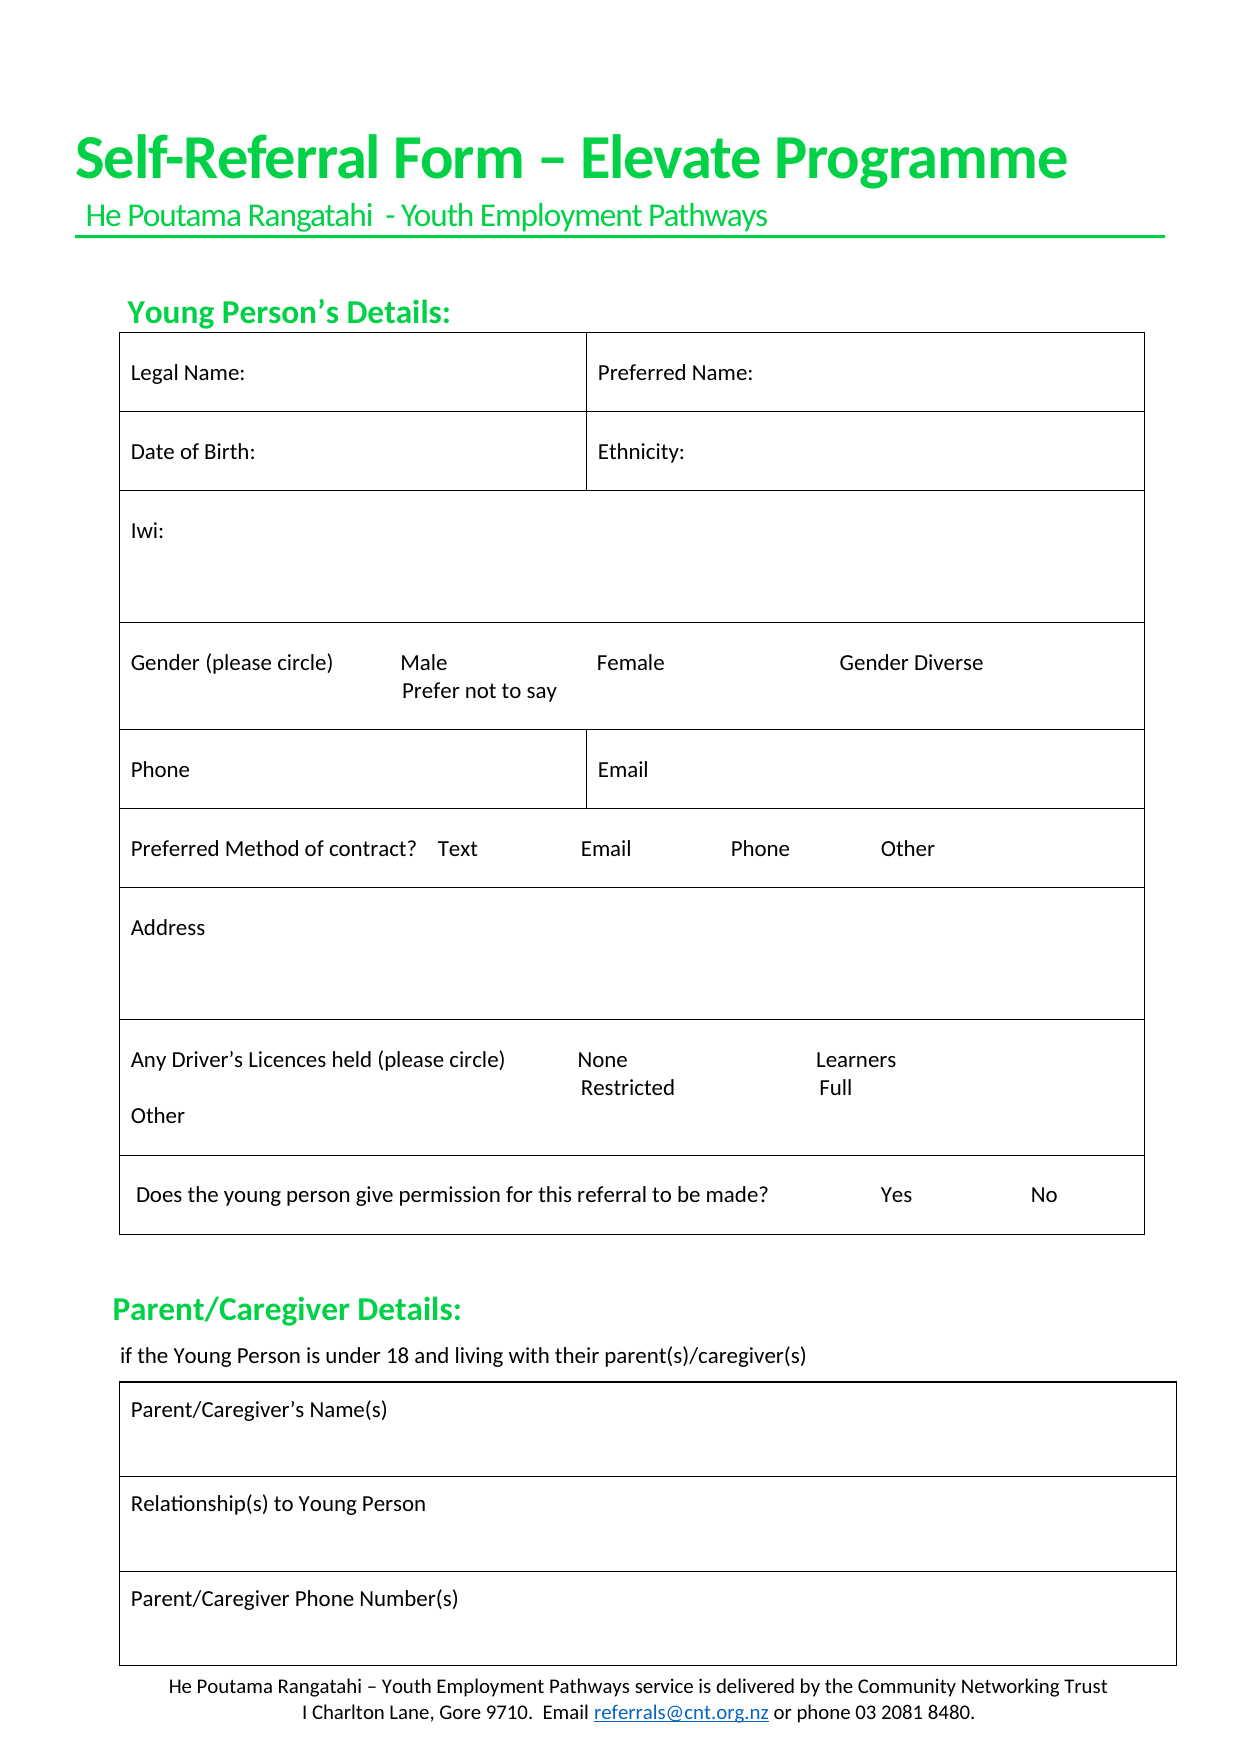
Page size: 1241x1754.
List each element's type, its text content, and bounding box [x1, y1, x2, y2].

table_cell Parent/Caregiver Phone Number(s) [120, 1572, 1176, 1665]
table_cell Address [120, 888, 1144, 1019]
table_header Preferred Name: [587, 333, 1144, 411]
table_cell Does the young person give permission for this referral to be made? Yes No [120, 1156, 1144, 1233]
table_cell Email [587, 730, 1144, 808]
table_header Parent/Caregiver’s Name(s) [120, 1383, 1176, 1476]
text Young Person’s Details: [112, 291, 1165, 332]
text Parent/Caregiver Details: [112, 1288, 1165, 1328]
title He Poutama Rangatahi - Youth Employment Pathways [75, 194, 1165, 235]
table_cell Gender (please circle) Male Female Gender Diverse Prefer not to say [120, 623, 1144, 729]
table_cell Preferred Method of contract? Text Email Phone Other [120, 809, 1144, 887]
title Self-Referral Form – Elevate Programme [75, 118, 1165, 194]
table_cell Any Driver’s Licences held (please circle) None Learners Restricted Full Other [120, 1020, 1144, 1154]
table_cell Relationship(s) to Young Person [120, 1477, 1176, 1571]
table_cell Ethnicity: [587, 412, 1144, 490]
text if the Young Person is under 18 and living with their parent(s)/caregiver(s) [112, 1341, 1165, 1369]
table_cell Phone [120, 730, 586, 808]
table_cell Date of Birth: [120, 412, 586, 490]
table_cell Iwi: [120, 491, 1144, 622]
table_header Legal Name: [120, 333, 586, 411]
